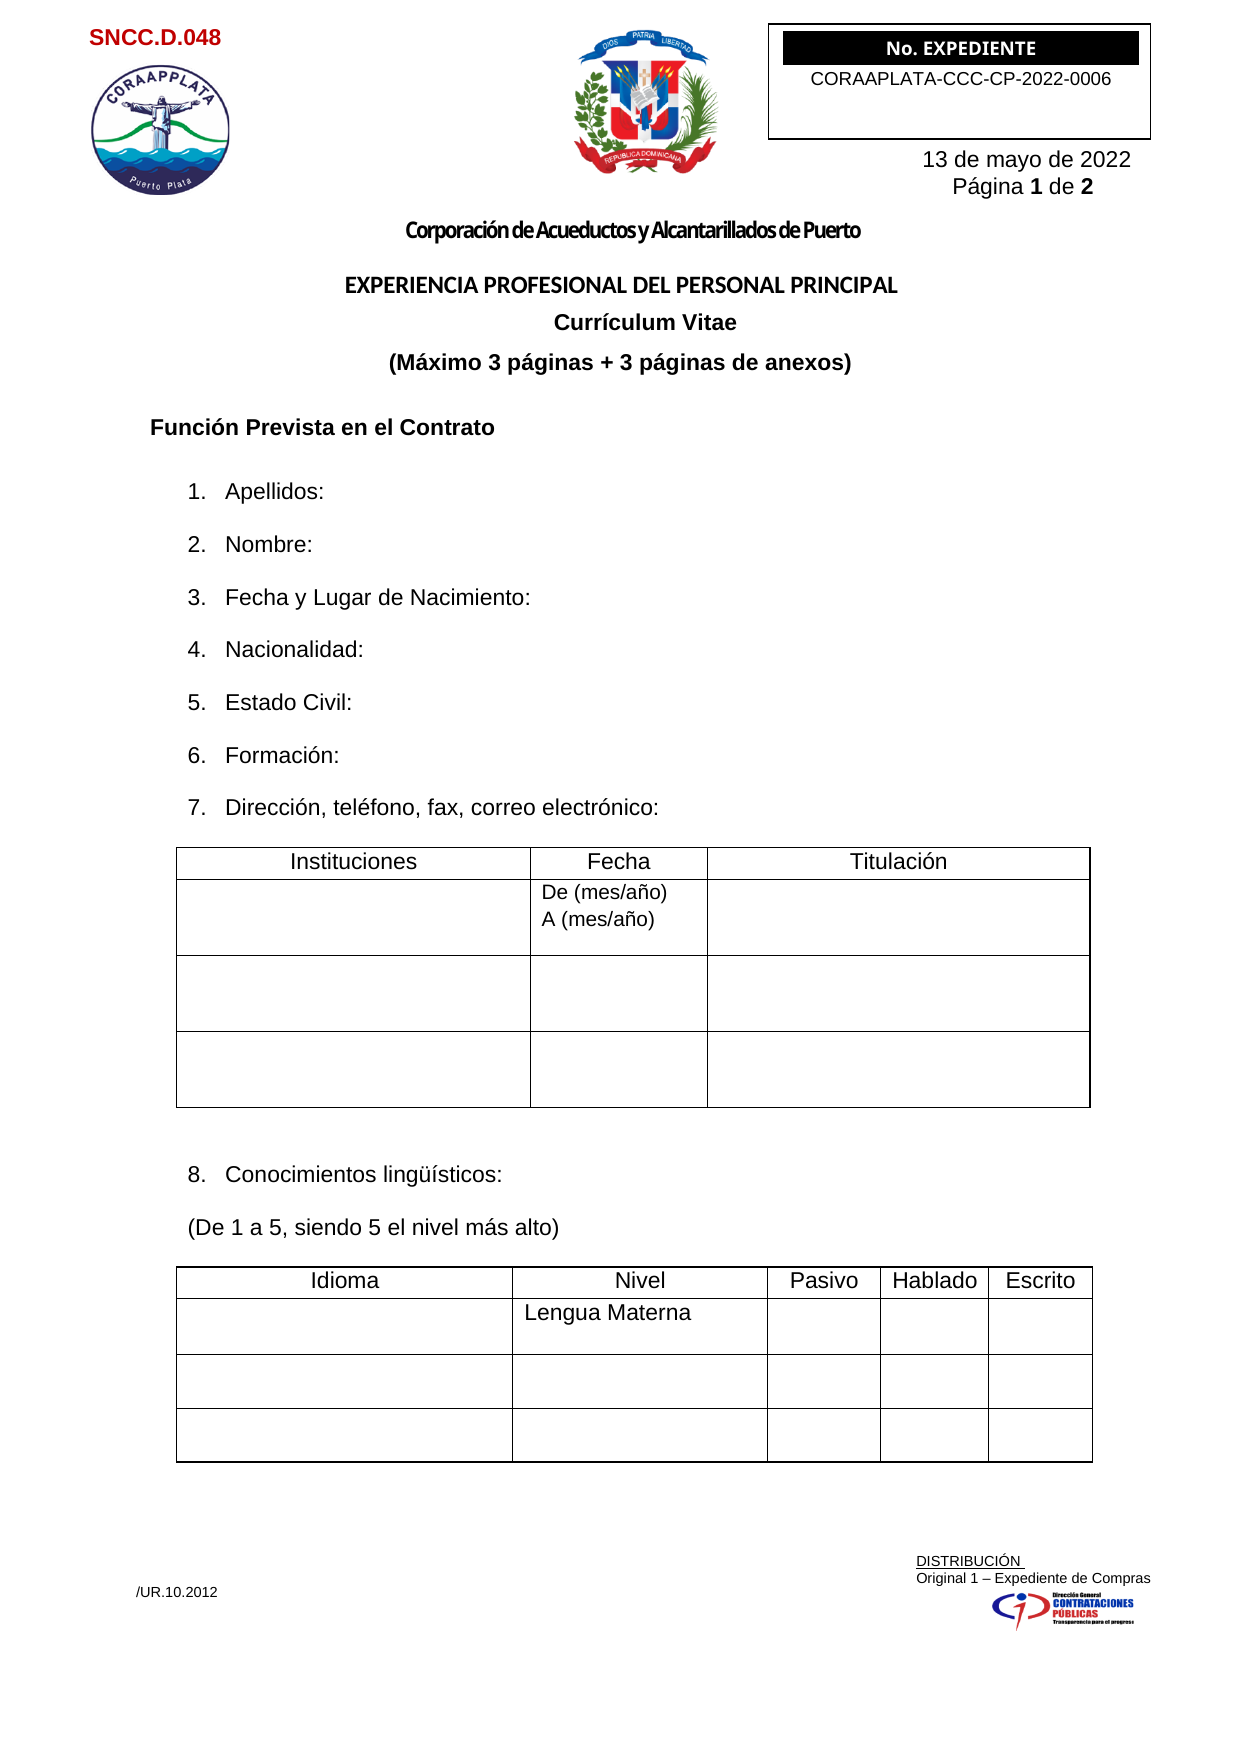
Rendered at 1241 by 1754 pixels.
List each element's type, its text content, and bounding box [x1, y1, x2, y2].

list Formación: [187, 742, 1090, 768]
table_cell [708, 880, 1089, 955]
table_cell [708, 1032, 1089, 1107]
text (De 5, siendo 5 el nivel más alto) [187, 1214, 1090, 1240]
list Conocimientos lingüísticos: [187, 1161, 1090, 1187]
table_header Pasivo [768, 1268, 880, 1298]
table_cell [513, 1355, 767, 1408]
list Apellidos: [187, 478, 1090, 504]
table_cell [881, 1299, 988, 1354]
table_cell [989, 1409, 1092, 1461]
table_cell [177, 1032, 530, 1107]
list Dirección, teléfono, fax, correo electrónico: [187, 794, 1090, 821]
table_cell [768, 1355, 880, 1408]
list Estado Civil: [187, 689, 1090, 715]
text Currículum Vitae [150, 308, 1090, 335]
list Nombre: [187, 531, 1090, 557]
table_header Hablado [881, 1268, 988, 1298]
table_cell [177, 956, 530, 1031]
table_cell De (mes/año) A (mes/año) [531, 880, 707, 955]
table_header Idioma [177, 1268, 512, 1298]
text (Máximo 3 páginas + 3 páginas de anexos) [150, 349, 1090, 376]
table_cell [177, 1409, 512, 1461]
picture [573, 29, 719, 174]
table_header Instituciones [177, 848, 530, 879]
table_cell [768, 1299, 880, 1354]
table_cell [513, 1409, 767, 1461]
picture [992, 1592, 1134, 1631]
text Función Prevista en el Contrato [150, 414, 1090, 440]
table_header Titulación [708, 848, 1089, 879]
table_cell [531, 956, 707, 1031]
list Fecha y Lugar de Nacimiento: [187, 583, 1090, 610]
table_header Nivel [513, 1268, 767, 1298]
table_cell [989, 1299, 1092, 1354]
table_cell [531, 1032, 707, 1107]
table_cell [177, 1355, 512, 1408]
table_cell [881, 1355, 988, 1408]
table_header Escrito [989, 1268, 1092, 1298]
table_cell [768, 1409, 880, 1461]
table_cell [989, 1355, 1092, 1408]
picture [90, 63, 230, 195]
table_cell [708, 956, 1089, 1031]
table_cell Lengua Materna [513, 1299, 767, 1354]
table_header Fecha [531, 848, 707, 879]
table_cell [177, 880, 530, 955]
table_cell [177, 1299, 512, 1354]
table_cell [881, 1409, 988, 1461]
list Nacionalidad: [187, 636, 1090, 663]
